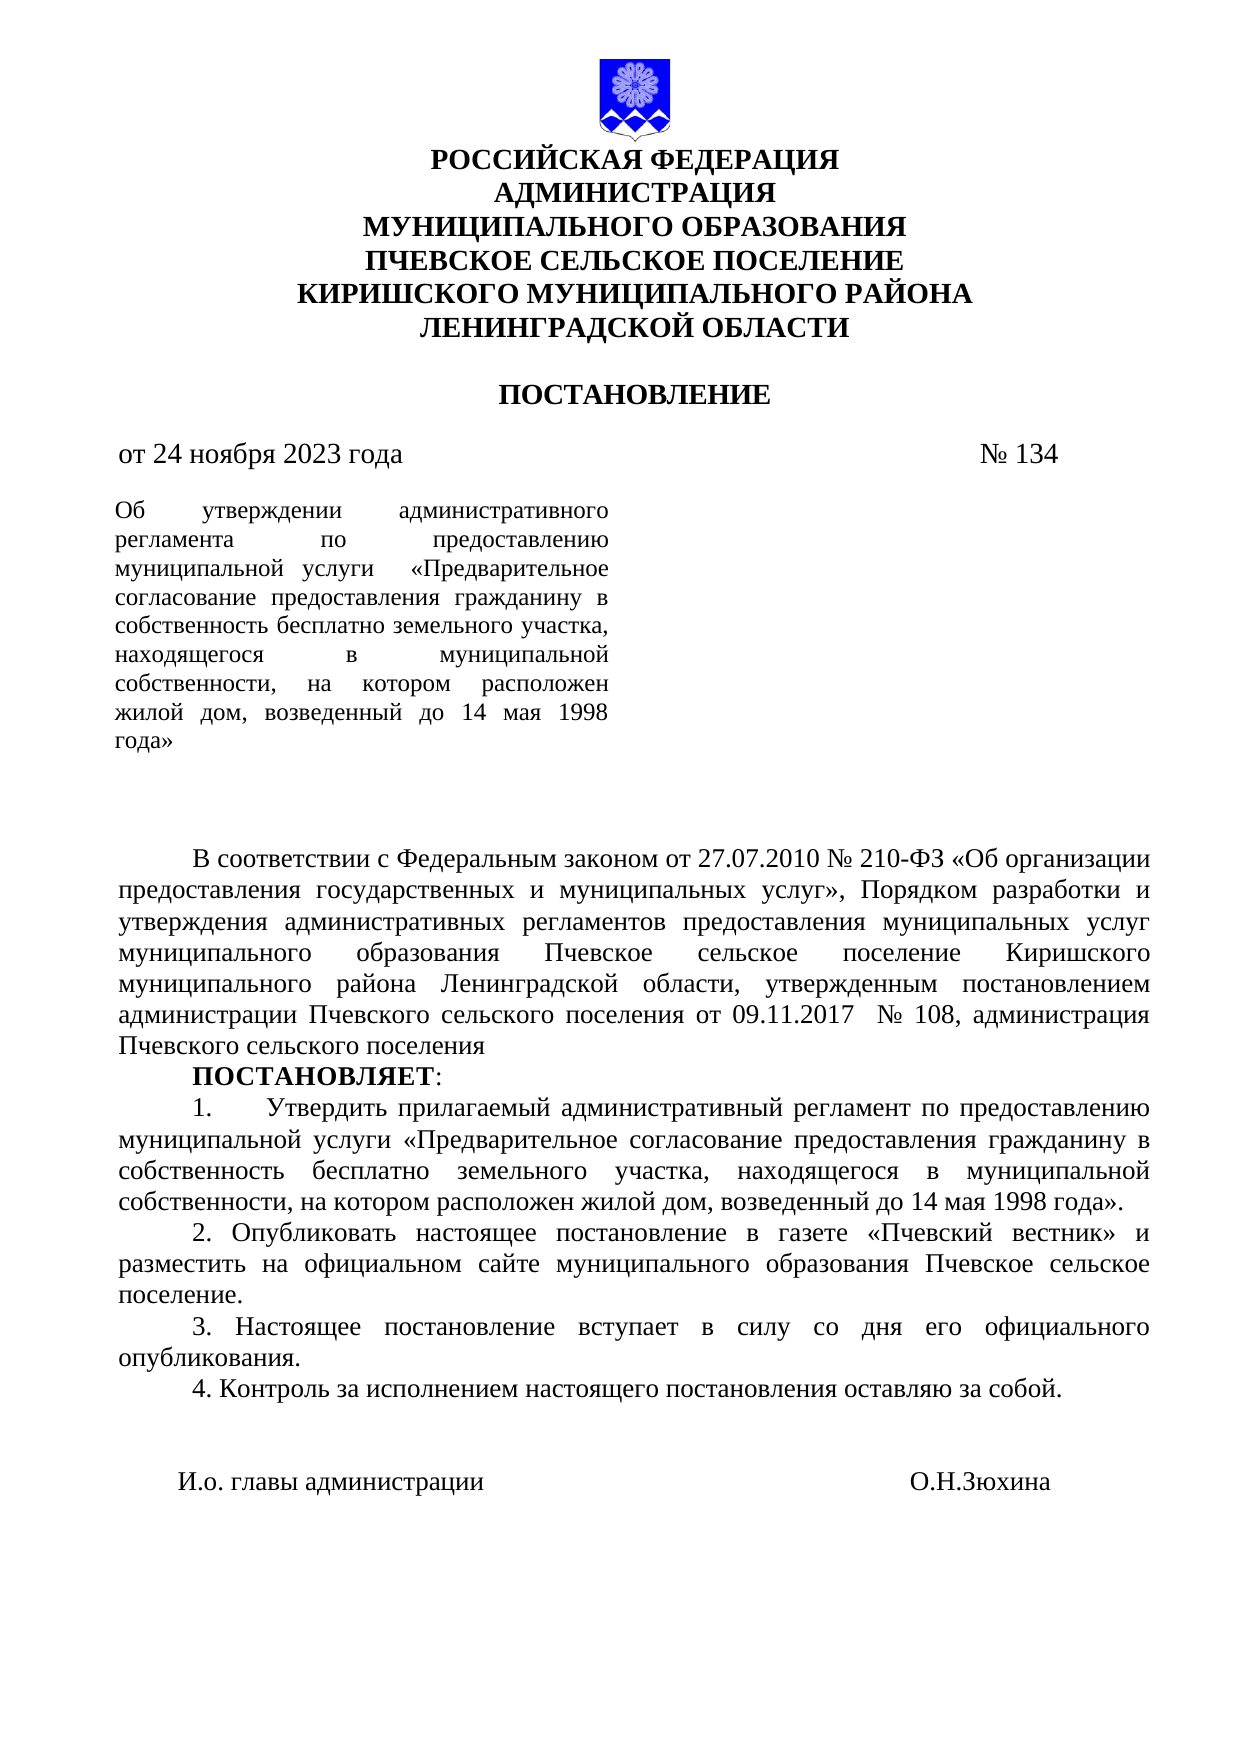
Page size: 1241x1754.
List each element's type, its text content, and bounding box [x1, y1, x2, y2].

text 2. Опубликовать настоящее постановление в газете «Пчевский вестник» и разместить на официальном сайте муниципального образования Пчевское сельское поселение. [118, 1216, 1152, 1309]
text 4. Контроль за исполнением настоящего постановления оставляю за собой. [118, 1372, 1152, 1403]
text ПОСТАНОВЛЯЕТ: [118, 1060, 1152, 1092]
picture [599, 59, 671, 142]
text 3. Настоящее постановление вступает в силу со дня его официального опубликования. [118, 1309, 1152, 1372]
text АДМИНИСТРАЦИЯ [118, 176, 1152, 209]
text И.о. главы администрации О.Н.Зюхина [118, 1465, 1152, 1496]
text ПЧЕВСКОЕ СЕЛЬСКОЕ ПОСЕЛЕНИЕ [118, 243, 1152, 276]
text ПОСТАНОВЛЕНИЕ [118, 377, 1152, 410]
text РОССИЙСКАЯ ФЕДЕРАЦИЯ [118, 142, 1152, 176]
text 1. Утвердить прилагаемый административный регламент по предоставлению муниципальной услуги «Предварительное согласование предоставления гражданину в собственность бесплатно земельного участка, находящегося в муниципальной собственности, на котором расположен жилой дом, возведенный до 14 мая 1998 года». [118, 1092, 1152, 1216]
text КИРИШСКОГО МУНИЦИПАЛЬНОГО РАЙОНА [118, 276, 1152, 310]
text ЛЕНИНГРАДСКОЙ ОБЛАСТИ [118, 310, 1152, 343]
text В соответствии с Федеральным законом от 27.07.2010 № 210-ФЗ «Об организации предоставления государственных и муниципальных услуг», Порядком разработки и утверждения административных регламентов предоставления муниципальных услуг муниципального образования Пчевское сельское поселение Киришского муниципального района Ленинградской области, утвержденным постановлением администрации Пчевского сельского поселения от 09.11.2017 № 108, администрация Пчевского сельского поселения [118, 842, 1152, 1060]
text от 24 ноября 2023 года № 134 [118, 436, 1152, 470]
table_header Об утверждении административного регламента по предоставлению муниципальной услуги «Предварительное согласование предоставления гражданину в собственность бесплатно земельного участка, находящегося в муниципальной собственности, на котором расположен жилой дом, возведенный до 14 мая 1998 года» [103, 496, 620, 783]
text МУНИЦИПАЛЬНОГО ОБРАЗОВАНИЯ [118, 209, 1152, 243]
